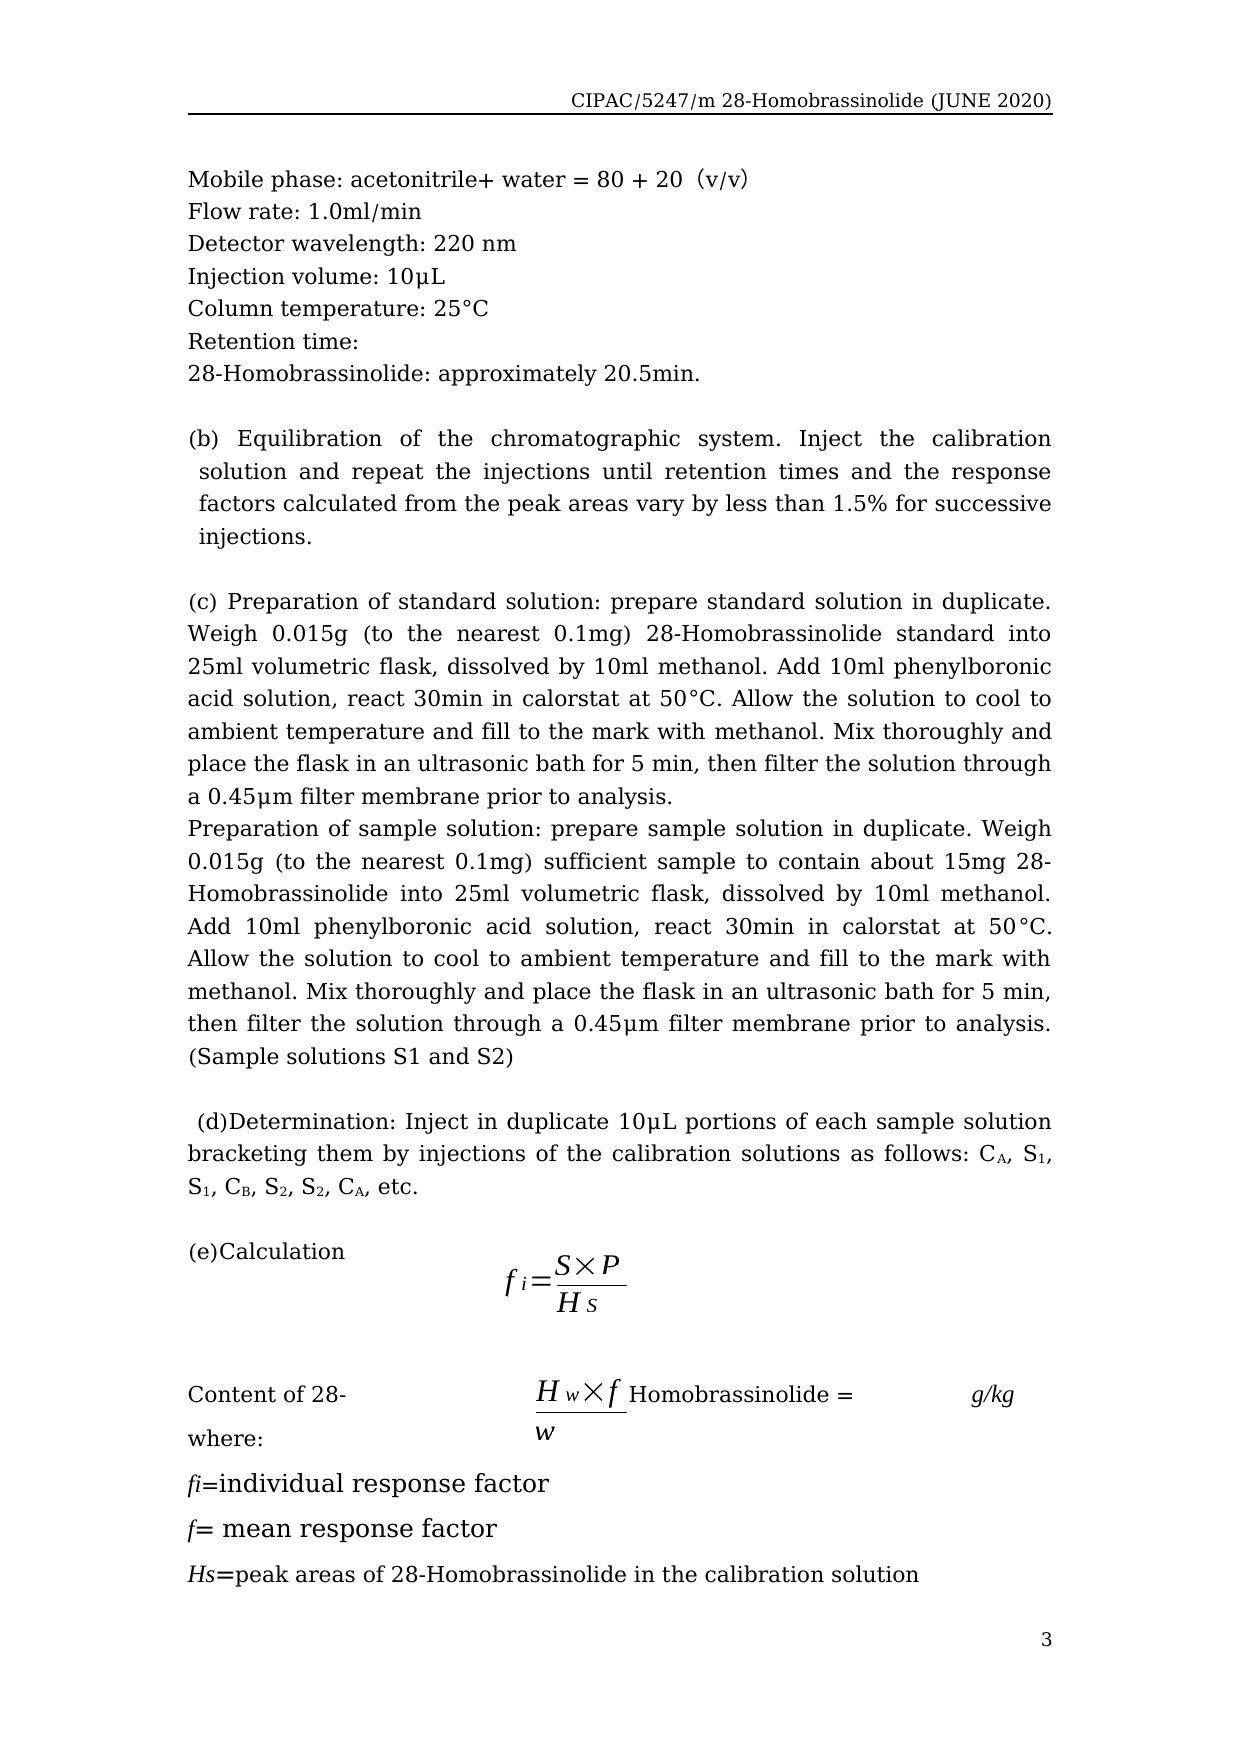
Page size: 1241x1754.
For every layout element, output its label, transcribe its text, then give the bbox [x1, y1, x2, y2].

text 28-Homobrassinolide: approximately 20.5min. [187, 357, 1053, 389]
list (c) Preparation of standard solution: prepare standard solution in duplicate. Weigh 0.015g (to the nearest 0.1mg) 28-Homobrassinolide standard into 25ml volumetric flask, dissolved by 10ml methanol. Add 10ml phenylboronic acid solution, react 30min in calorstat at 50°C. Allow the solution to cool to ambient temperature and fill to the mark with methanol. Mix thoroughly and place the flask in an ultrasonic bath for 5 min, then filter the solution through a 0.45μm filter membrane prior to analysis. [187, 584, 1053, 812]
list (b) Equilibration of the chromatographic system. Inject the calibration solution and repeat the injections until retention times and the response factors calculated from the peak areas vary by less than 1.5% for successive injections. [187, 422, 1053, 552]
text where: [187, 1422, 1053, 1454]
text fi=individual response factor [187, 1467, 1053, 1499]
text Flow rate: 1.0ml/min [187, 194, 1053, 227]
text Content of 28-Homobrassinolide = g/kg [187, 1377, 1053, 1409]
text Hs=peak areas of 28-Homobrassinolide in the calibration solution [187, 1557, 1053, 1589]
text Column temperature: 25°C [187, 292, 1053, 324]
text f= mean response factor [187, 1512, 1053, 1544]
list (e)Calculation [187, 1234, 1053, 1267]
text Detector wavelength: 220 nm [187, 227, 1053, 259]
list Preparation of sample solution: prepare sample solution in duplicate. Weigh 0.015g (to the nearest 0.1mg) sufficient sample to contain about 15mg 28-Homobrassinolide into 25ml volumetric flask, dissolved by 10ml methanol. Add 10ml phenylboronic acid solution, react 30min in calorstat at 50°C. Allow the solution to cool to ambient temperature and fill to the mark with methanol. Mix thoroughly and place the flask in an ultrasonic bath for 5 min, then filter the solution through a 0.45μm filter membrane prior to analysis. (Sample solutions S1 and S2) [187, 812, 1053, 1072]
text Injection volume: 10μL [187, 259, 1053, 292]
text Mobile phase: acetonitrile+ water = 80 + 20（v/v） [187, 162, 1053, 194]
text Retention time: [187, 324, 1053, 357]
list (d)Determination: Inject in duplicate 10μL portions of each sample solution bracketing them by injections of the calibration solutions as follows: CA, S1, S1, CB, S2, S2, CA, etc. [187, 1104, 1053, 1202]
